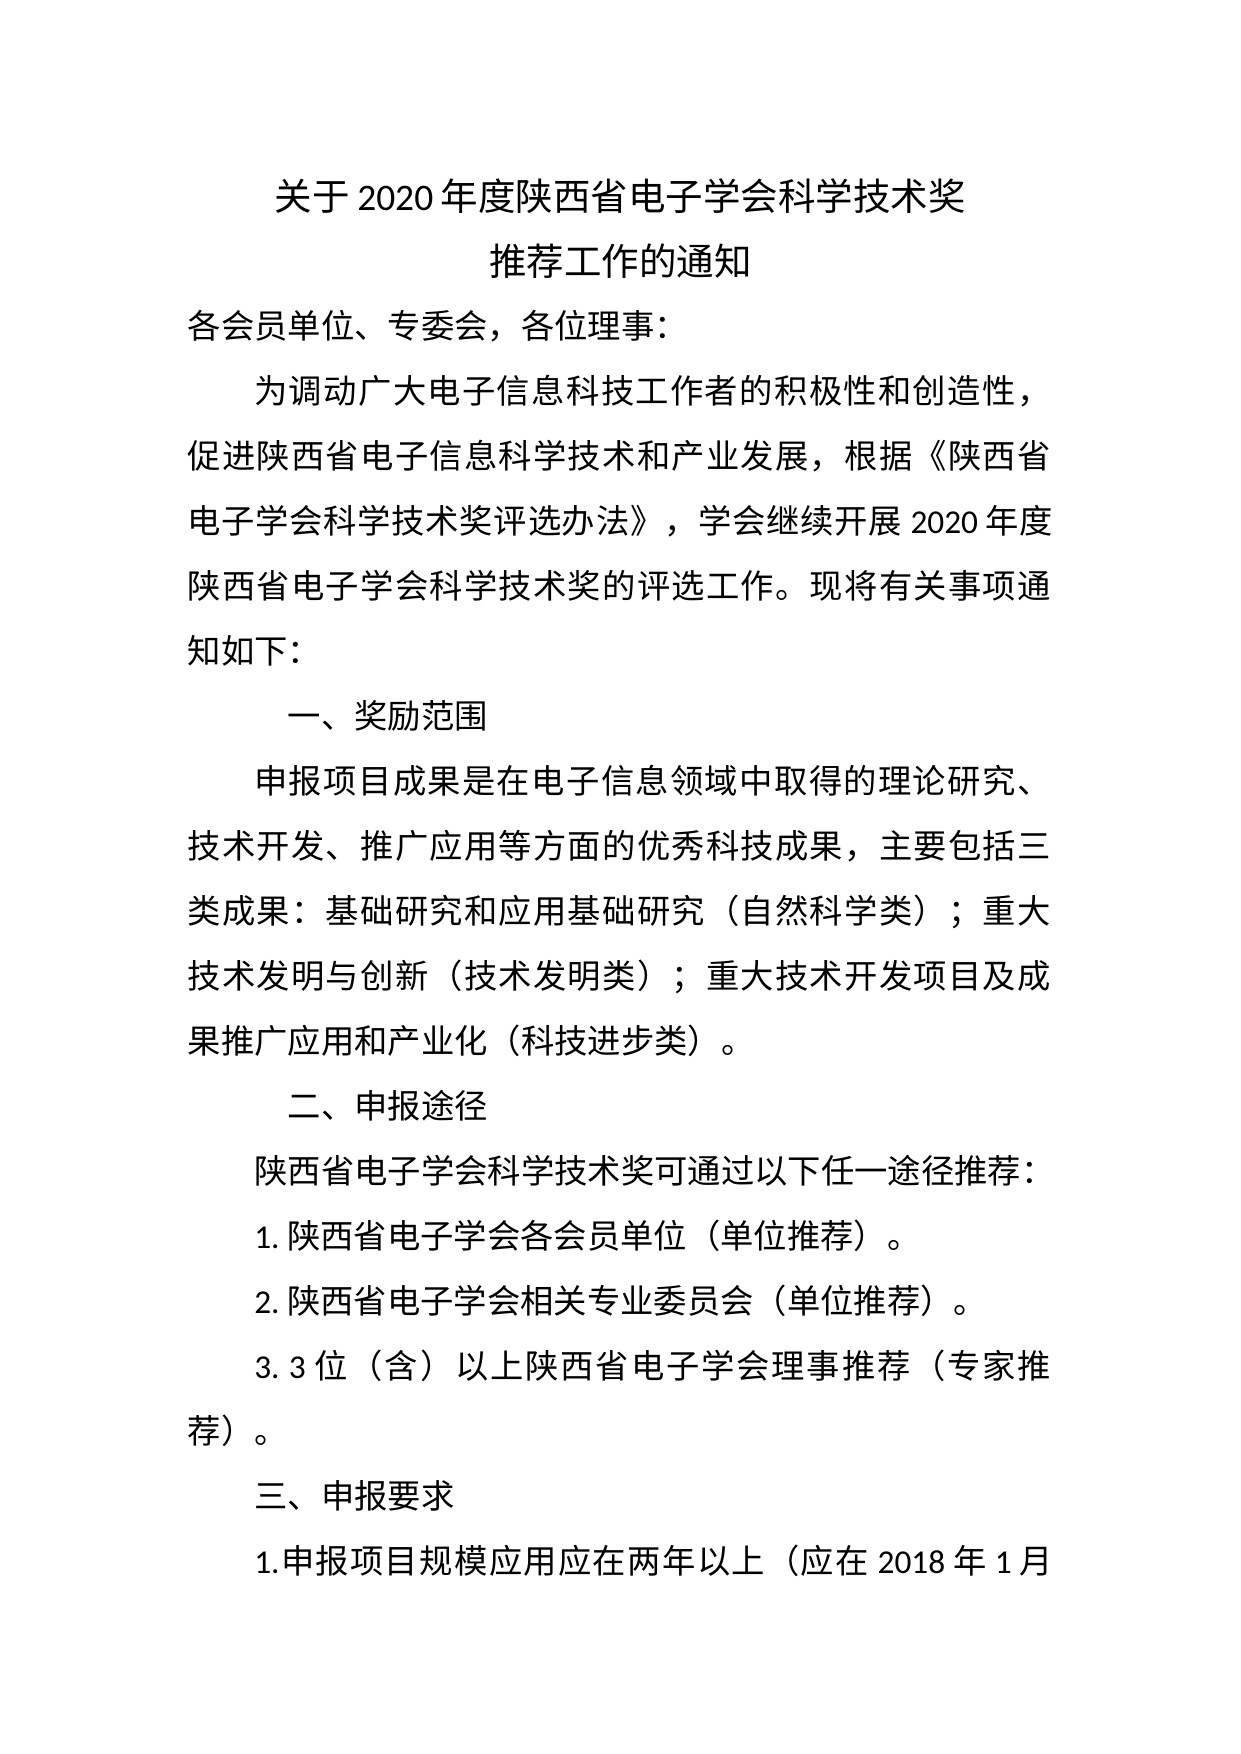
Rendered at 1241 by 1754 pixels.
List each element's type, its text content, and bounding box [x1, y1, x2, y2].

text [187, 1527, 1053, 1592]
text 一、奖励范围 [187, 682, 1053, 747]
text 1. 陕西省电子学会各会员单位（单位推荐）。 [187, 1202, 1053, 1267]
text 推荐工作的通知 [187, 227, 1053, 292]
text 关于2020年度陕西省电子学会科学技术奖 [187, 162, 1053, 227]
text 申报项目成果是在电子信息领域中取得的理论研究、技术开发、推广应用等方面的优秀科技成果，主要包括三类成果：基础研究和应用基础研究（自然科学类）；重大技术发明与创新（技术发明类）；重大技术开发项目及成果推广应用和产业化（科技进步类）。 [187, 747, 1053, 1072]
text 各会员单位、专委会，各位理事： [187, 292, 1053, 357]
text 三、申报要求 [187, 1462, 1053, 1527]
text 为调动广大电子信息科技工作者的积极性和创造性，促进陕西省电子信息科学技术和产业发展，根据《陕西省电子学会科学技术奖评选办法》，学会继续开展2020年度陕西省电子学会科学技术奖的评选工作。现将有关事项通知如下： [187, 357, 1053, 682]
text 陕西省电子学会科学技术奖可通过以下任一途径推荐： [187, 1137, 1053, 1202]
text 3. 3位（含）以上陕西省电子学会理事推荐（专家推荐）。 [187, 1332, 1053, 1462]
text 二、申报途径 [187, 1072, 1053, 1137]
text 2. 陕西省电子学会相关专业委员会（单位推荐）。 [187, 1267, 1053, 1332]
